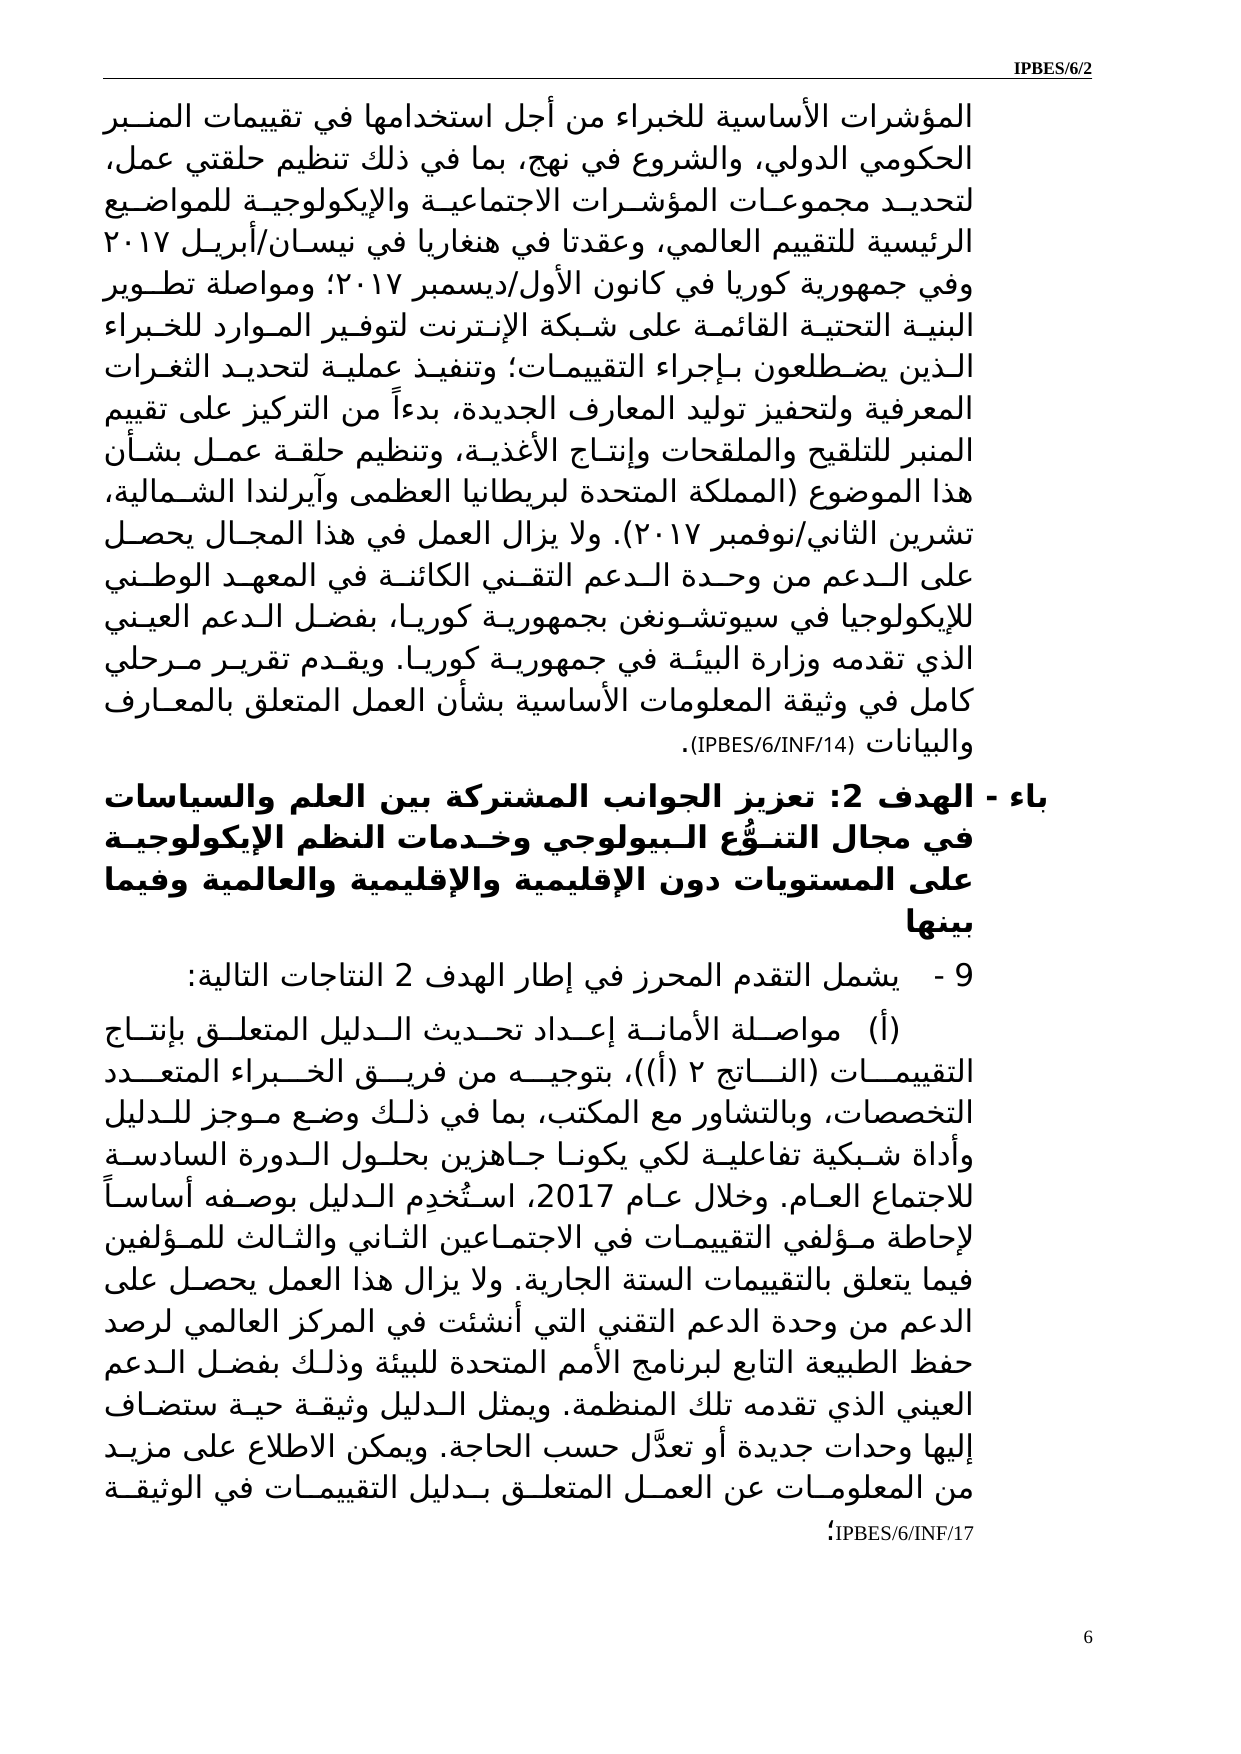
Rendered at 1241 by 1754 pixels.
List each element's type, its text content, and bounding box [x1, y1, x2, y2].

text 9 - يشمل التقدم المحرز في إطار الهدف 2 النتاجات التالية: [103, 953, 974, 994]
text باء - الهدف 2: تعزيز الجوانب المشتركة بين العلم والسياسات في مجال التنوُّع البيولوجي وخدمات النظم الإيكولوجية على المستويات دون الإقليمية والإقليمية والعالمية وفيما بينها [103, 774, 1048, 940]
text (‌أ) مواصلة الأمانة إعداد تحديث الدليل المتعلق بإنتاج التقييمات (الناتج ٢ (أ))، بتوجيه من فريق الخبراء المتعدد التخصصات، وبالتشاور مع المكتب، بما في ذلك وضع موجز للدليل وأداة شبكية تفاعلية لكي يكونا جاهزين بحلول الدورة السادسة للاجتماع العام. وخلال عام 2017، استُخدِم الدليل بوصفه أساساً لإحاطة مؤلفي التقييمات في الاجتماعين الثاني والثالث للمؤلفين فيما يتعلق بالتقييمات الستة الجارية. ولا يزال هذا العمل يحصل على الدعم من وحدة الدعم التقني التي أنشئت في المركز العالمي لرصد حفظ الطبيعة التابع لبرنامج الأمم المتحدة للبيئة وذلك بفضل الدعم العيني الذي تقدمه تلك المنظمة. ويمثل الدليل وثيقة حية ستضاف إليها وحدات جديدة أو تعدَّل حسب الحاجة. ويمكن الاطلاع على مزيد من المعلومات عن العمل المتعلق بدليل التقييمات في الوثيقة IPBES/6/INF/17؛ [103, 1007, 974, 1549]
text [103, 94, 974, 761]
